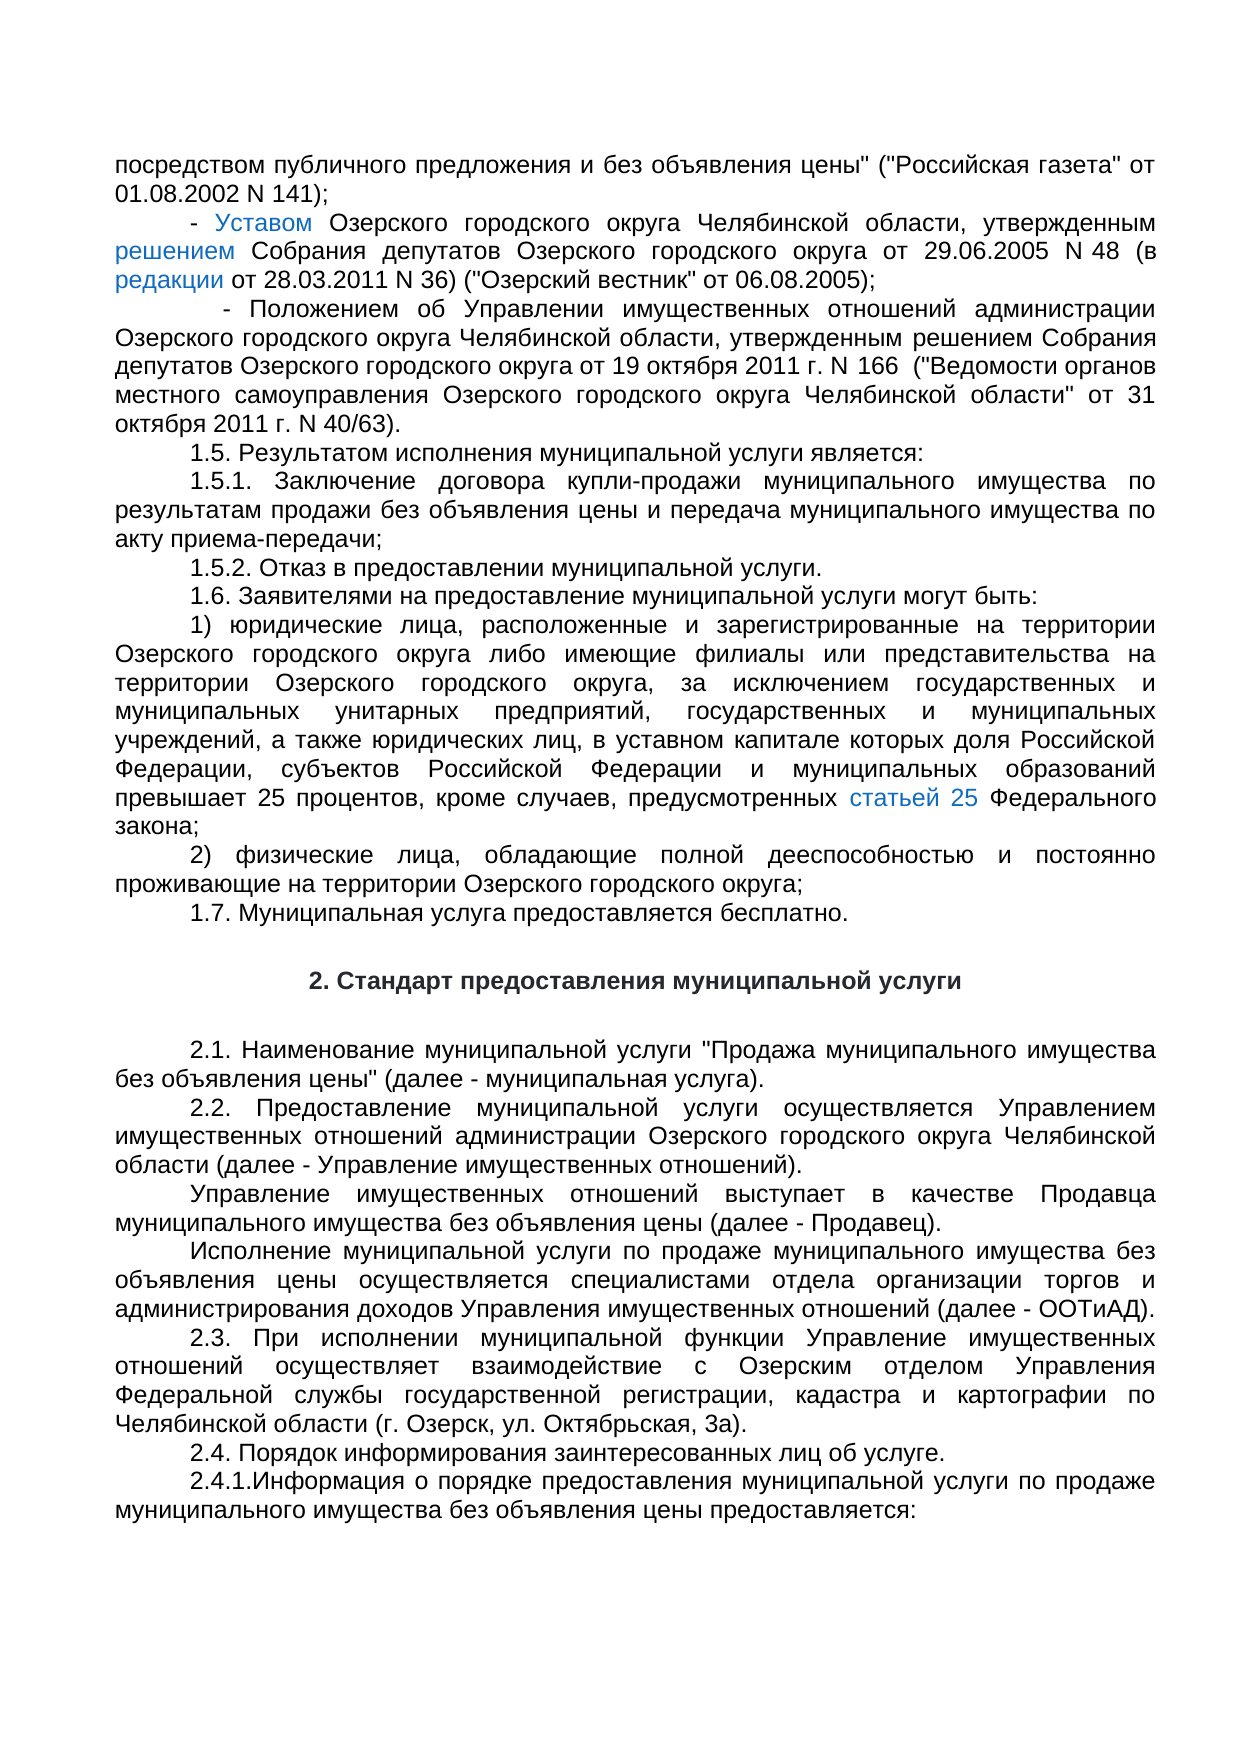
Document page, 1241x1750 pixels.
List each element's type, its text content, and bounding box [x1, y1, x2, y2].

text 1) юридические лица, расположенные и зарегистрированные на территории Озерского городского округа либо имеющие филиалы или представительства на территории Озерского городского округа, за исключением государственных и муниципальных унитарных предприятий, государственных и муниципальных учреждений, а также юридических лиц, в уставном капитале которых доля Российской Федерации, субъектов Российской Федерации и муниципальных образований превышает 25 процентов, кроме случаев, предусмотренных статьей 25 Федерального закона; [114, 610, 1157, 840]
text 1.5.1. Заключение договора купли-продажи муниципального имущества по результатам продажи без объявления цены и передача муниципального имущества по акту приема-передачи; [114, 466, 1157, 552]
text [114, 150, 1157, 207]
text 1.6. Заявителями на предоставление муниципальной услуги могут быть: [114, 581, 1157, 610]
text 2.1. Наименование муниципальной услуги "Продажа муниципального имущества без объявления цены" (далее - муниципальная услуга). [114, 1035, 1157, 1092]
text 2) физические лица, обладающие полной дееспособностью и постоянно проживающие на территории Озерского городского округа; [114, 840, 1157, 897]
text 2.4.1.Информация о порядке предоставления муниципальной услуги по продаже муниципального имущества без объявления цены предоставляется: [114, 1466, 1157, 1524]
text 1.5. Результатом исполнения муниципальной услуги является: [114, 437, 1157, 466]
text 2.2. Предоставление муниципальной услуги осуществляется Управлением имущественных отношений администрации Озерского городского округа Челябинской области (далее - Управление имущественных отношений). [114, 1092, 1157, 1179]
text 2.3. При исполнении муниципальной функции Управление имущественных отношений осуществляет взаимодействие с Озерским отделом Управления Федеральной службы государственной регистрации, кадастра и картографии по Челябинской области (г. Озерск, ул. Октябрьская, 3а). [114, 1322, 1157, 1437]
text - Уставом Озерского городского округа Челябинской области, утвержденным решением Собрания депутатов Озерского городского округа от 29.06.2005 N 48 (в редакции от 28.03.2011 N 36) ("Озерский вестник" от 06.08.2005); [114, 207, 1157, 294]
text 1.7. Муниципальная услуга предоставляется бесплатно. [114, 897, 1157, 926]
text Управление имущественных отношений выступает в качестве Продавца муниципального имущества без объявления цены (далее - Продавец). [114, 1179, 1157, 1236]
text Исполнение муниципальной услуги по продаже муниципального имущества без объявления цены осуществляется специалистами отдела организации торгов и администрирования доходов Управления имущественных отношений (далее - ООТиАД). [114, 1236, 1157, 1322]
text 2.4. Порядок информирования заинтересованных лиц об услуге. [114, 1437, 1157, 1466]
text - Положением об Управлении имущественных отношений администрации Озерского городского округа Челябинской области, утвержденным решением Собрания депутатов Озерского городского округа от 19 октября 2011 г. N 166 ("Ведомости органов местного самоуправления Озерского городского округа Челябинской области" от 31 октября 2011 г. N 40/63). [114, 294, 1157, 437]
text 2. Стандарт предоставления муниципальной услуги [114, 966, 1157, 995]
text 1.5.2. Отказ в предоставлении муниципальной услуги. [114, 552, 1157, 581]
